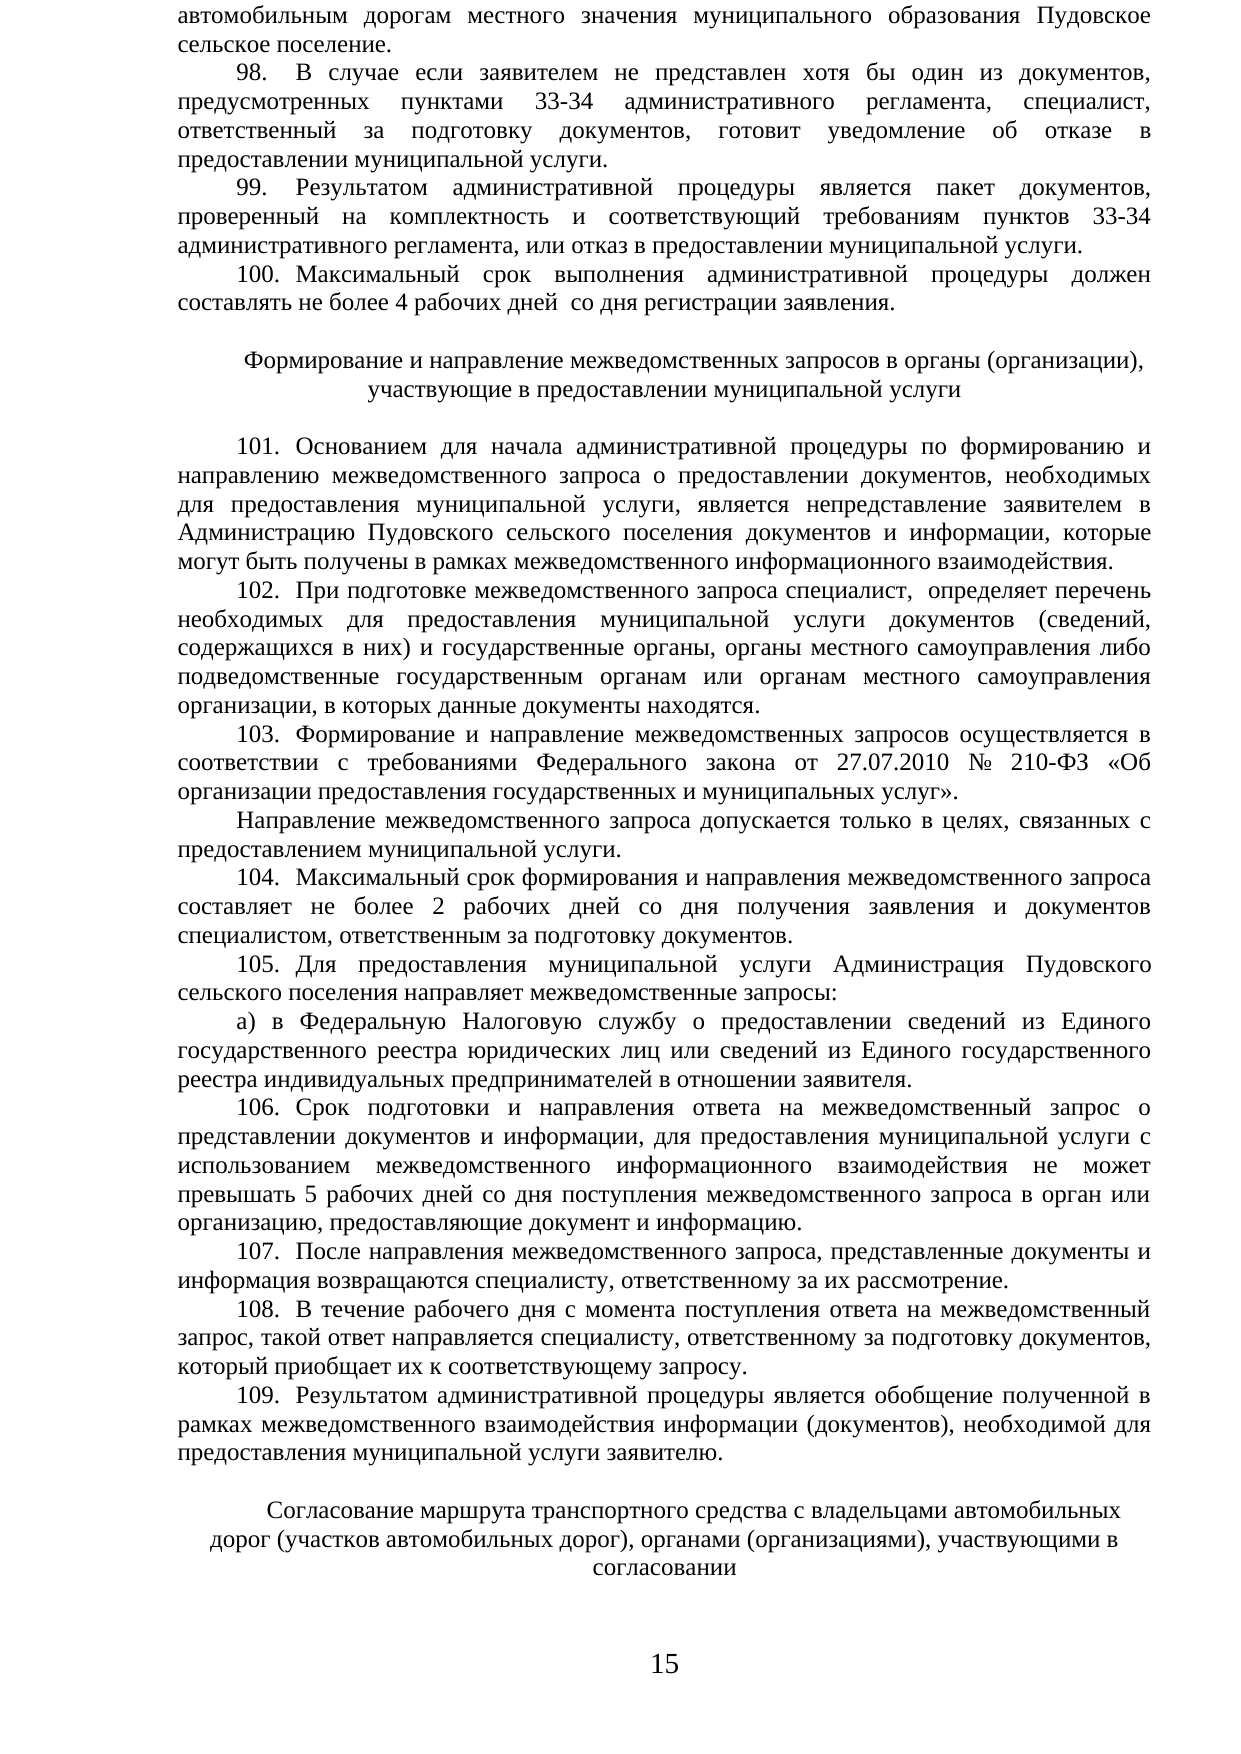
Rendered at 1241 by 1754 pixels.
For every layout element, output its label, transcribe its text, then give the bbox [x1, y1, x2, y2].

list Основанием для начала административной процедуры по формированию и направлению межведомственного запроса о предоставлении документов, необходимых для предоставления муниципальной услуги, является непредставление заявителем в Администрацию Пудовского сельского поселения документов и информации, которые могут быть получены в рамках межведомственного информационного взаимодействия. [177, 431, 1152, 575]
list При подготовке межведомственного запроса специалист, определяет перечень необходимых для предоставления муниципальной услуги документов (сведений, содержащихся в них) и государственные органы, органы местного самоуправления либо подведомственные государственным органам или органам местного самоуправления организации, в которых данные документы находятся. [177, 575, 1152, 719]
list В случае если заявителем не представлен хотя бы один из документов, предусмотренных пунктами 33-34 административного регламента, специалист, ответственный за подготовку документов, готовит уведомление об отказе в предоставлении муниципальной услуги. [177, 57, 1152, 172]
text Согласование маршрута транспортного средства с владельцами автомобильных дорог (участков автомобильных дорог), органами (организациями), участвующими в согласовании [177, 1495, 1152, 1581]
text а) в Федеральную Налоговую службу о предоставлении сведений из Единого государственного реестра юридических лиц или сведений из Единого государственного реестра индивидуальных предпринимателей в отношении заявителя. [177, 1006, 1152, 1092]
list Максимальный срок формирования и направления межведомственного запроса составляет не более 2 рабочих дней со дня получения заявления и документов специалистом, ответственным за подготовку документов. [177, 862, 1152, 949]
list Результатом административной процедуры является пакет документов, проверенный на комплектность и соответствующий требованиям пунктов 33-34 административного регламента, или отказ в предоставлении муниципальной услуги. [177, 172, 1152, 259]
list Результатом административной процедуры является обобщение полученной в рамках межведомственного взаимодействия информации (документов), необходимой для предоставления муниципальной услуги заявителю. [177, 1380, 1152, 1466]
list Для предоставления муниципальной услуги Администрация Пудовского сельского поселения направляет межведомственные запросы: [177, 949, 1152, 1006]
list Формирование и направление межведомственных запросов осуществляется в соответствии с требованиями Федерального закона от 27.07.2010 № 210-ФЗ «Об организации предоставления государственных и муниципальных услуг». [177, 719, 1152, 805]
list Срок подготовки и направления ответа на межведомственный запрос о представлении документов и информации, для предоставления муниципальной услуги с использованием межведомственного информационного взаимодействия не может превышать 5 рабочих дней со дня поступления межведомственного запроса в орган или организацию, предоставляющие документ и информацию. [177, 1092, 1152, 1236]
text Направление межведомственного запроса допускается только в целях, связанных с предоставлением муниципальной услуги. [177, 805, 1152, 862]
list Максимальный срок выполнения административной процедуры должен составлять не более 4 рабочих дней со дня регистрации заявления. [177, 259, 1152, 316]
text Формирование и направление межведомственных запросов в органы (организации), участвующие в предоставлении муниципальной услуги [177, 345, 1152, 402]
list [177, 0, 1152, 57]
list После направления межведомственного запроса, представленные документы и информация возвращаются специалисту, ответственному за их рассмотрение. [177, 1236, 1152, 1294]
list В течение рабочего дня с момента поступления ответа на межведомственный запрос, такой ответ направляется специалисту, ответственному за подготовку документов, который приобщает их к соответствующему запросу. [177, 1294, 1152, 1380]
